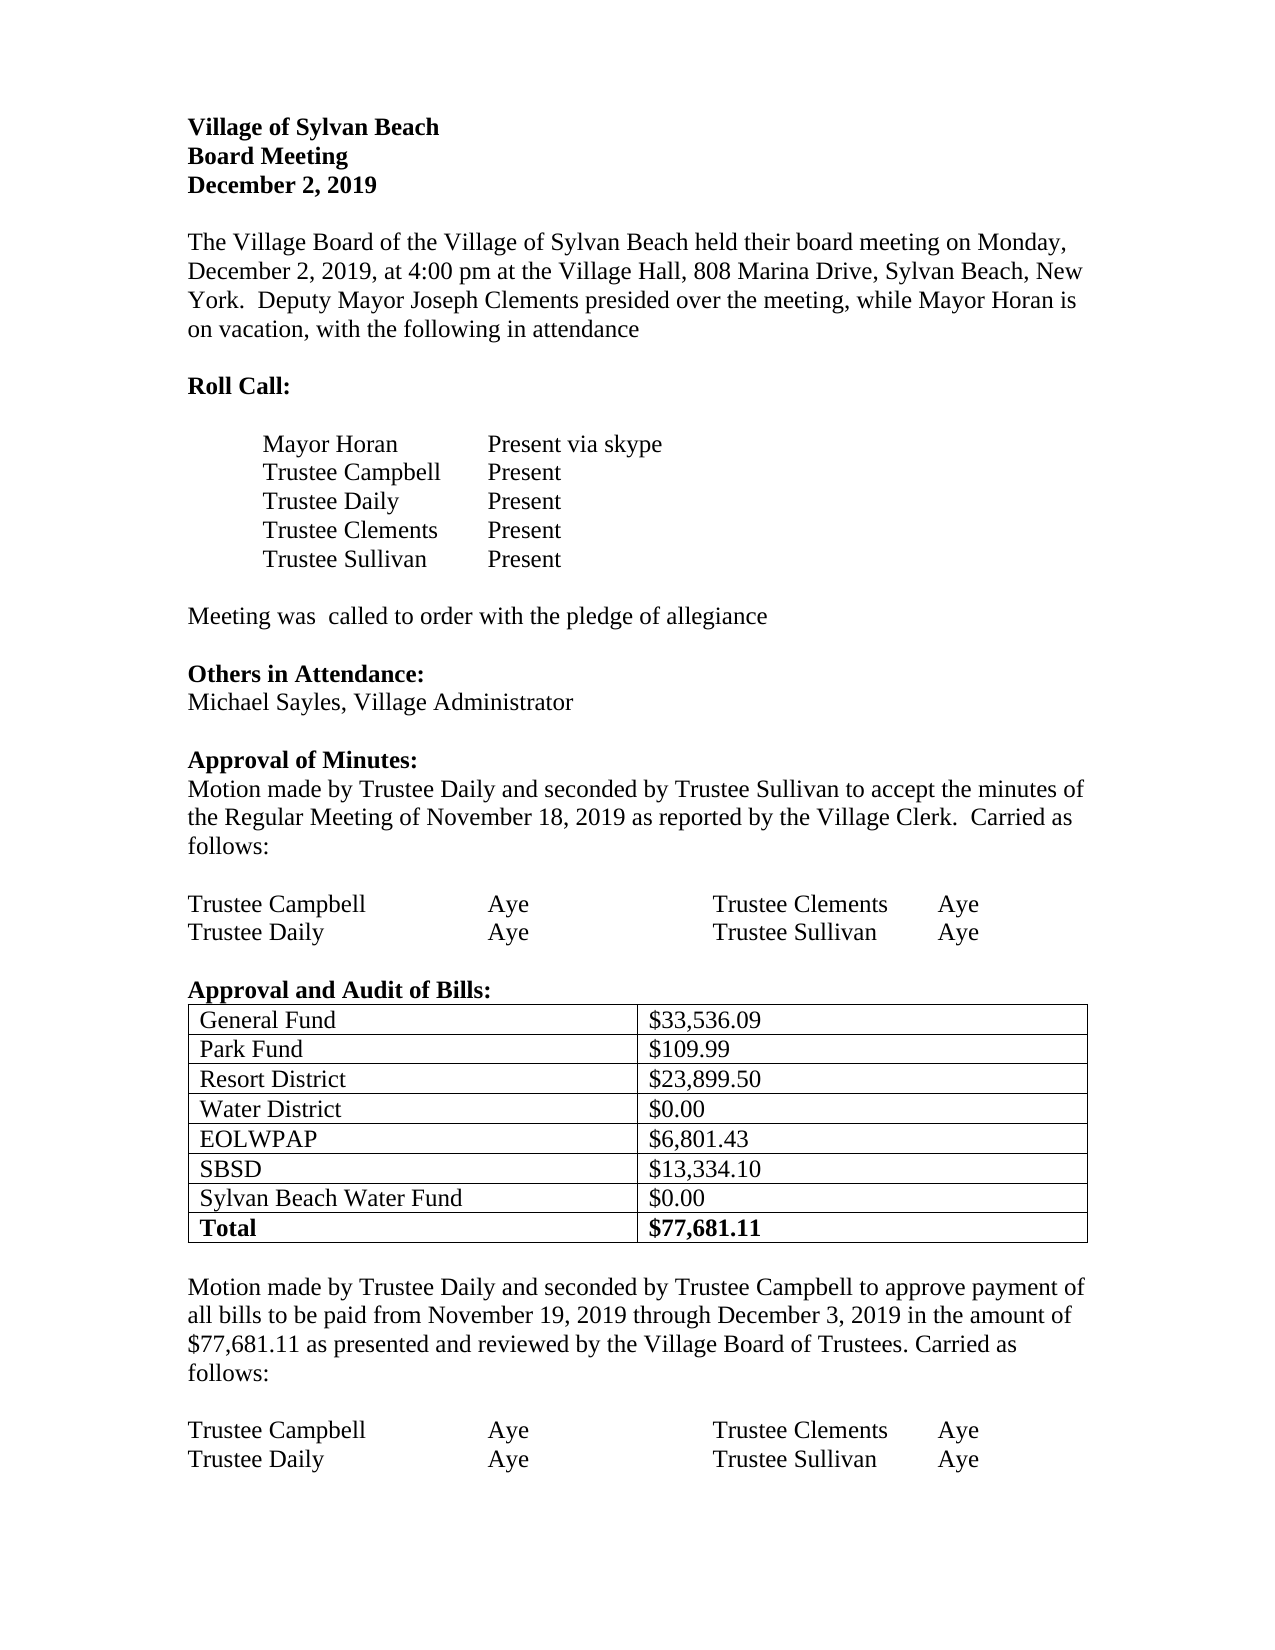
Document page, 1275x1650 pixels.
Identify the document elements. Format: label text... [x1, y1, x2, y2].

text Motion made by Trustee Daily and seconded by Trustee Campbell to approve payment of all bills to be paid from November 19, 2019 through December 3, 2019 in the amount of $77,681.11 as presented and reviewed by the Village Board of Trustees. Carried as follows: [187, 1272, 1087, 1387]
text Trustee Daily Aye Trustee Sullivan Aye [187, 917, 1087, 946]
table_cell $109.99 [638, 1035, 1087, 1063]
table_cell EOLWPAP [189, 1124, 637, 1153]
table_cell $6,801.43 [638, 1124, 1087, 1153]
text Roll Call: [187, 371, 1087, 400]
table_cell $0.00 [638, 1094, 1087, 1123]
table_cell $77,681.11 [638, 1213, 1087, 1242]
text Board Meeting [187, 141, 1087, 170]
table_cell $0.00 [638, 1184, 1087, 1212]
text Trustee Campbell Aye Trustee Clements Aye [187, 1416, 1087, 1444]
text Mayor Horan Present via skype [187, 429, 1087, 457]
text Trustee Daily Aye Trustee Sullivan Aye [187, 1444, 1087, 1473]
text Trustee Campbell Aye Trustee Clements Aye [187, 889, 1087, 917]
text December 2, 2019 [187, 170, 1087, 199]
table_cell Water District [189, 1094, 637, 1123]
text Michael Sayles, Village Administrator [187, 687, 1087, 716]
table_cell $13,334.10 [638, 1154, 1087, 1182]
text Motion made by Trustee Daily and seconded by Trustee Sullivan to accept the minutes of the Regular Meeting of November 18, 2019 as reported by the Village Clerk. Carried as follows: [187, 774, 1087, 860]
table_header General Fund [189, 1005, 637, 1033]
text Meeting was called to order with the pledge of allegiance [187, 601, 1087, 630]
text The Village Board of the Village of Sylvan Beach held their board meeting on Monday, December 2, 2019, at 4:00 pm at the Village Hall, 808 Marina Drive, Sylvan Beach, New York. Deputy Mayor Joseph Clements presided over the meeting, while Mayor Horan is on vacation, with the following in attendance [187, 227, 1087, 342]
table_cell Total [189, 1213, 637, 1242]
table_cell Sylvan Beach Water Fund [189, 1184, 637, 1212]
table_header $33,536.09 [638, 1005, 1087, 1033]
table_cell SBSD [189, 1154, 637, 1182]
text Trustee Clements Present [187, 515, 1087, 544]
text Village of [187, 112, 1087, 141]
text Trustee Sullivan Present [187, 544, 1087, 572]
text Trustee Daily Present [187, 486, 1087, 515]
table_cell Park Fund [189, 1035, 637, 1063]
table_cell Resort District [189, 1064, 637, 1093]
table_cell $23,899.50 [638, 1064, 1087, 1093]
text Others in Attendance: [187, 659, 1087, 687]
text Approval and Audit of Bills: [187, 975, 1087, 1004]
text Trustee Campbell Present [187, 457, 1087, 486]
text Approval of Minutes: [187, 745, 1087, 774]
